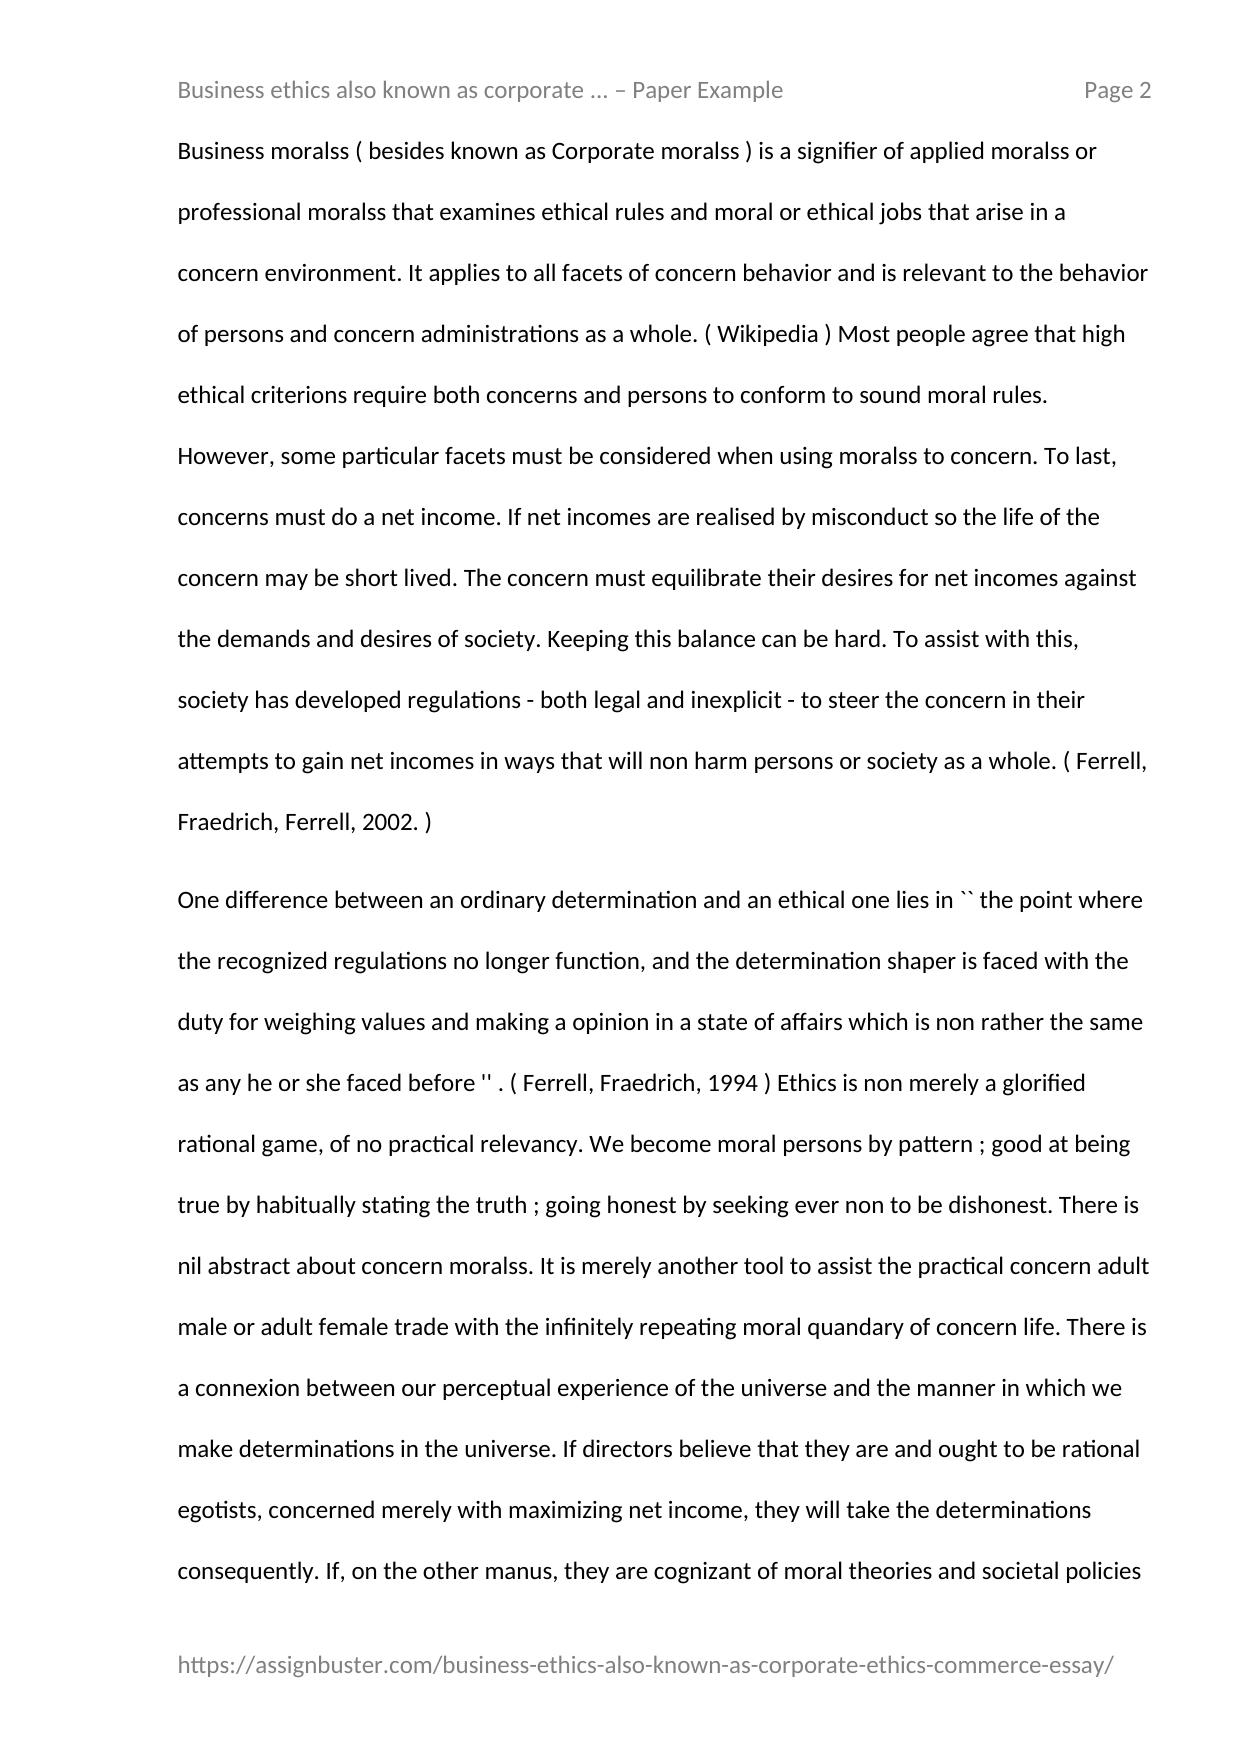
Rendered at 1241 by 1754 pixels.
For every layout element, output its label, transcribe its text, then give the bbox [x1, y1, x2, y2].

text Business moralss ( besides known as Corporate moralss ) is a signifier of applied moralss or professional moralss that examines ethical rules and moral or ethical jobs that arise in a concern environment. It applies to all facets of concern behavior and is relevant to the behavior of persons and concern administrations as a whole. ( Wikipedia ) Most people agree that high ethical criterions require both concerns and persons to conform to sound moral rules. However, some particular facets must be considered when using moralss to concern. To last, concerns must do a net income. If net incomes are realised by misconduct so the life of the concern may be short lived. The concern must equilibrate their desires for net incomes against the demands and desires of society. Keeping this balance can be hard. To assist with this, society has developed regulations - both legal and inexplicit - to steer the concern in their attempts to gain net incomes in ways that will non harm persons or society as a whole. ( Ferrell, Fraedrich, Ferrell, 2002. ) [177, 135, 1152, 837]
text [177, 884, 1152, 1586]
